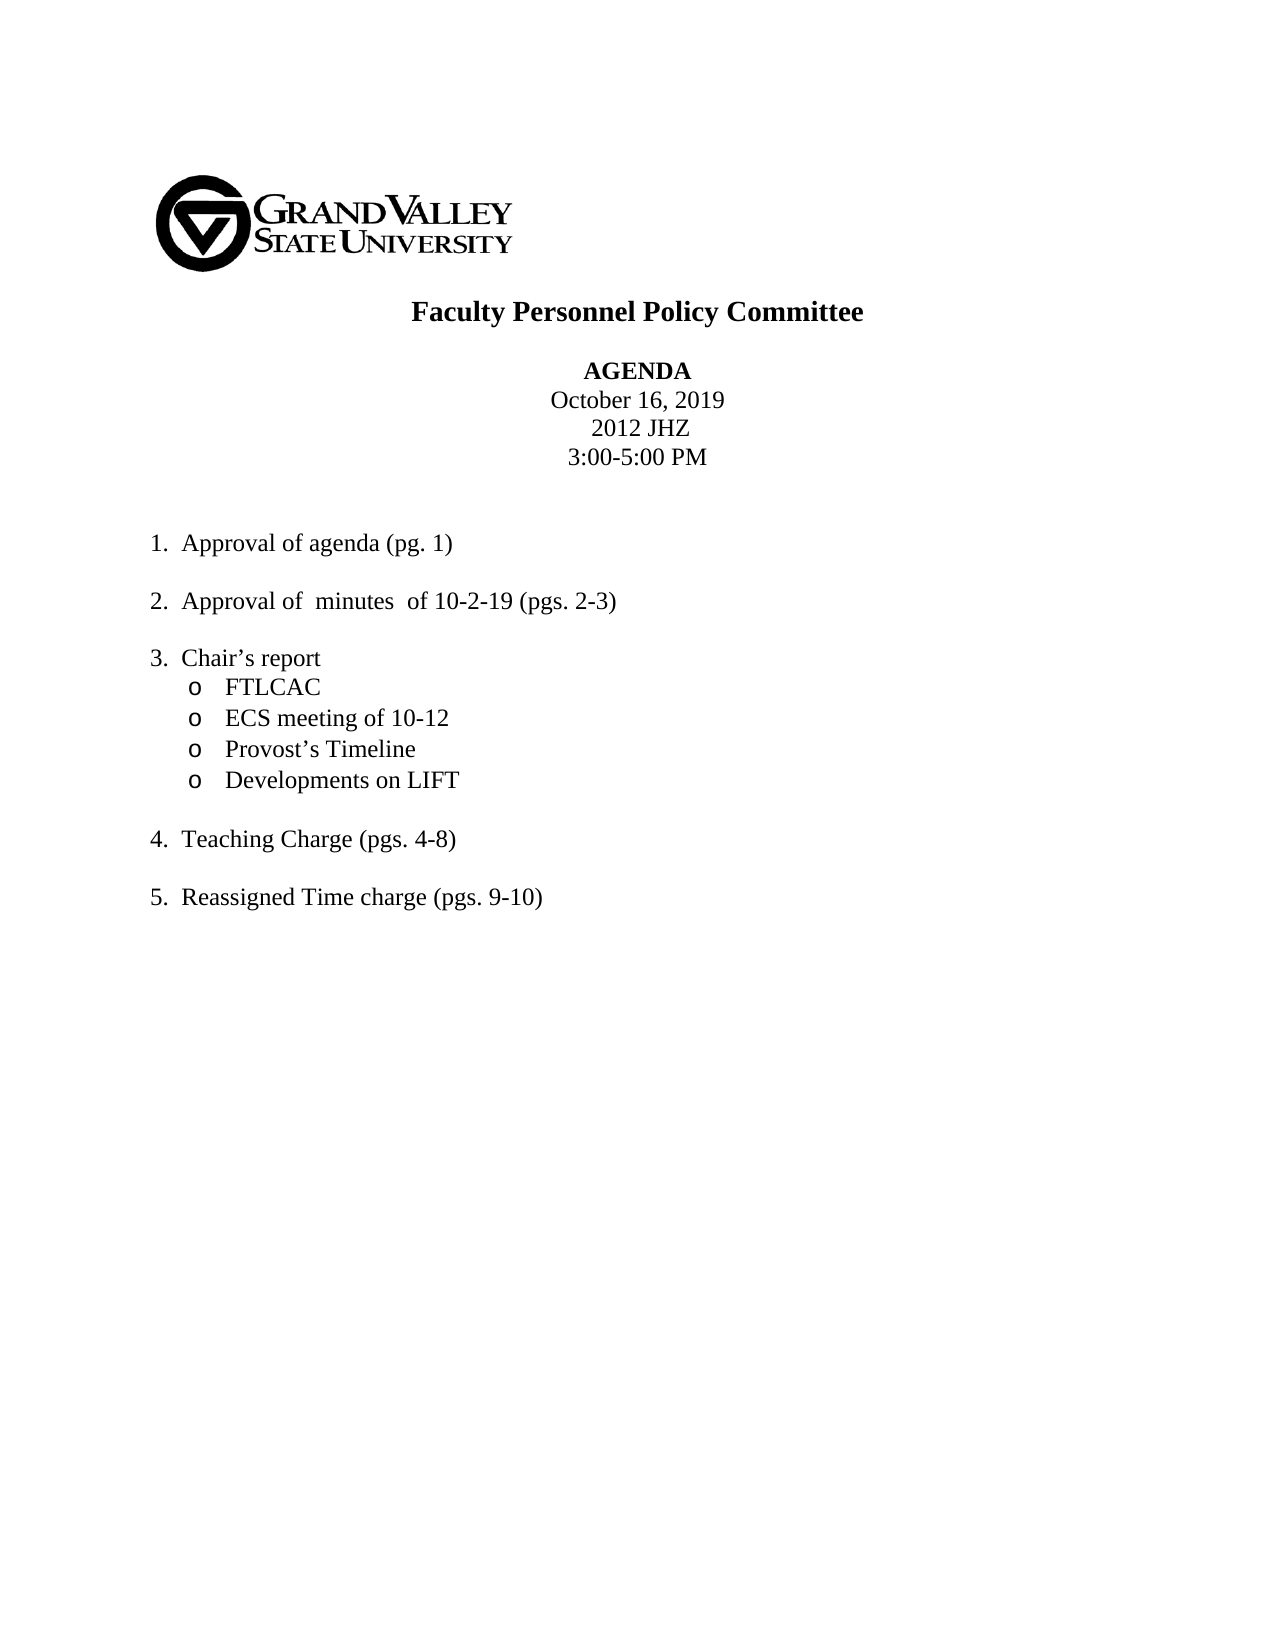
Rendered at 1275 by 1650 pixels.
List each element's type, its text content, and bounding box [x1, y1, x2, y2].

text Faculty Personnel Policy Committee [150, 294, 1125, 327]
text 1. Approval of agenda (pg. 1) [150, 528, 1125, 557]
text 3:00-5:00 PM [150, 442, 1125, 471]
list ECS meeting of 10-12 [187, 703, 1125, 734]
text October 16, 2019 [150, 385, 1125, 413]
list Developments on LIFT [187, 765, 1125, 796]
text 2. Approval of minutes of 10-2-19 (pgs. 2-3) [150, 586, 1125, 615]
picture [150, 168, 529, 277]
text 4. Teaching Charge (pgs. 4-8) [150, 824, 1125, 853]
text 2012 JHZ [150, 413, 1125, 442]
list FTLCAC [187, 672, 1125, 703]
list Provost’s Timeline [187, 734, 1125, 765]
text 3. Chair’s report [150, 643, 1125, 672]
text 5. Reassigned Time charge (pgs. 9-10) [150, 882, 1125, 911]
text AGENDA [150, 356, 1125, 385]
